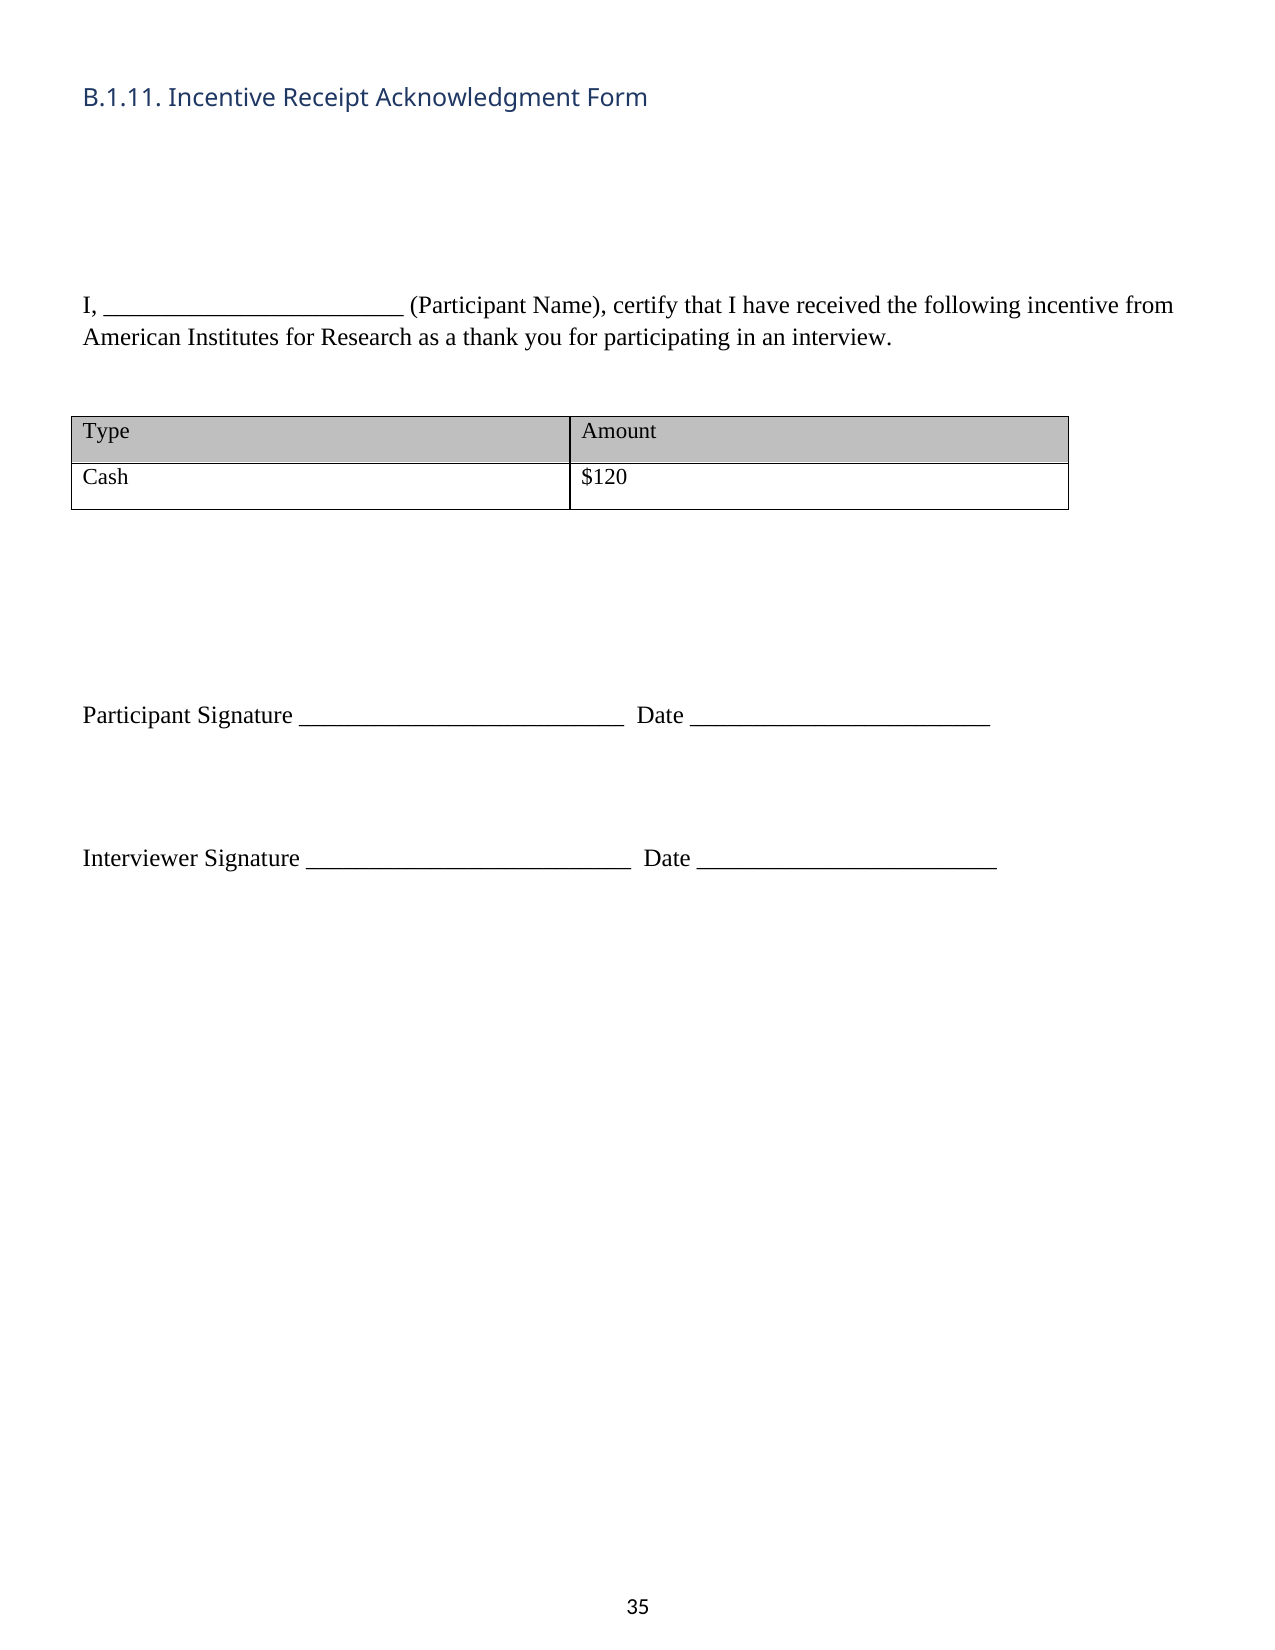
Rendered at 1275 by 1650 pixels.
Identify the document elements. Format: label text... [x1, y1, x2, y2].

table_header Type [72, 417, 569, 462]
text Interviewer Signature __________________________ Date ________________________ [82, 843, 1192, 872]
text Participant Signature __________________________ Date ________________________ [82, 700, 1192, 729]
table_header Amount [571, 417, 1068, 462]
table_cell $120 [571, 464, 1068, 508]
text I, ________________________ (Participant Name), certify that I have received the following incentive from American Institutes for Research as a thank you for participating in an interview. [82, 291, 1192, 350]
table_cell Cash [72, 464, 569, 508]
subtitle B.1.11. Incentive Receipt Acknowledgment Form [82, 79, 1192, 113]
